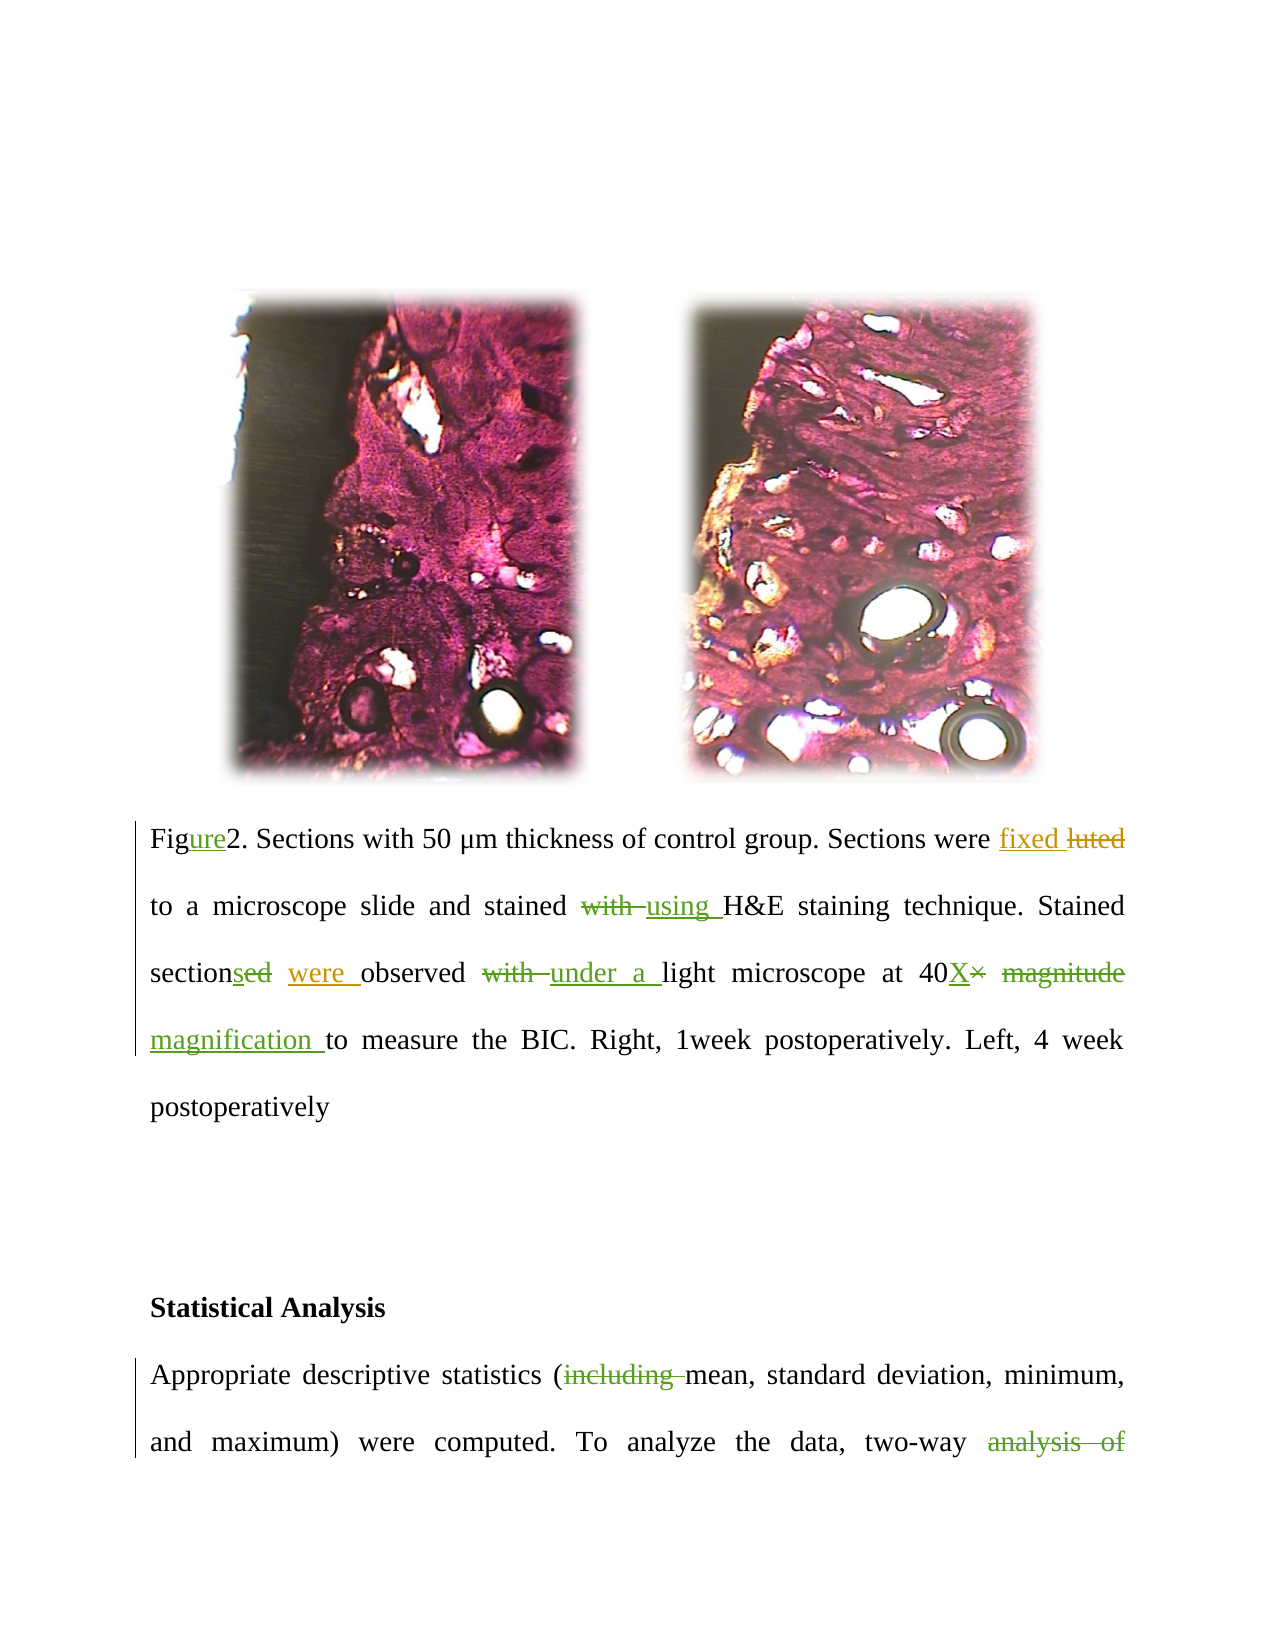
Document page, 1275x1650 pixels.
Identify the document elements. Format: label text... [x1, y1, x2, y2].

text Fig2. Sections with 50 μm thickness of control group. Sections were to a microscope slide and stained H&E staining technique. Stained section observed light microscope at 40 to measure the BIC. Right, 1week postoperatively. Left, 4 week postoperatively [150, 821, 1125, 1123]
text Statistical Analysis [150, 1290, 1125, 1324]
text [150, 1357, 1125, 1458]
picture [246, 315, 563, 758]
picture [705, 319, 1018, 757]
